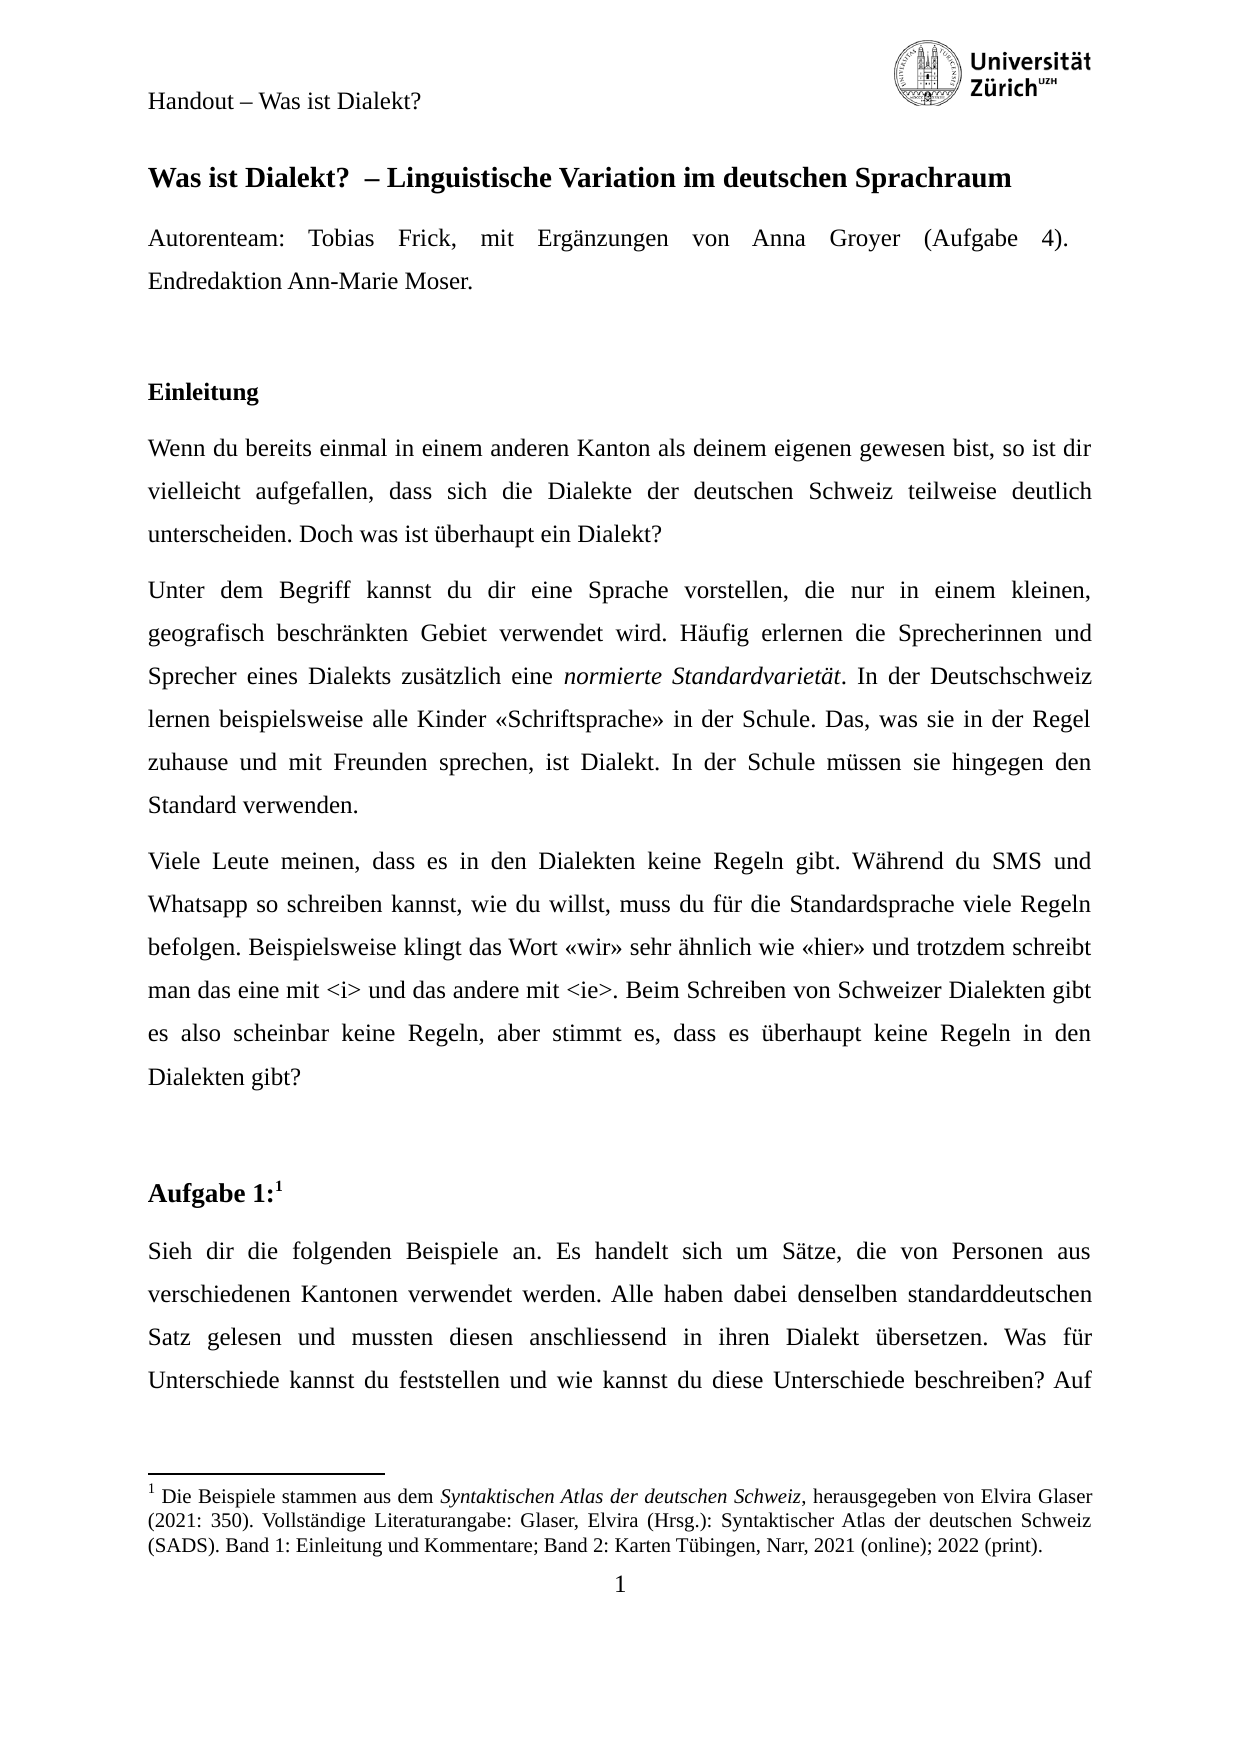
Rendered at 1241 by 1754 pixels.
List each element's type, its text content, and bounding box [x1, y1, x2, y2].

text Unter dem Begriff kannst du dir eine Sprache vorstellen, die nur in einem kleinen, geografisch beschränkten Gebiet verwendet wird. Häufig erlernen die Sprecherinnen und Sprecher eines Dialekts zusätzlich eine normierte Standardvarietät. In der Deutschschweiz lernen beispielsweise alle Kinder «Schriftsprache» in der Schule. Das, was sie in der Regel zuhause und mit Freunden sprechen, ist Dialekt. In der Schule müssen sie hingegen den Standard verwenden. [148, 575, 1093, 819]
text Wenn du bereits einmal in einem anderen Kanton als deinem eigenen gewesen bist, so ist dir vielleicht aufgefallen, dass sich die Dialekte der deutschen Schweiz teilweise deutlich unterscheiden. Doch was ist überhaupt ein Dialekt? [148, 433, 1093, 548]
text Autorenteam: Tobias Frick, mit Ergänzungen von Anna Groyer (Aufgabe 4). Endredaktion Ann-Marie Moser. [148, 223, 1093, 295]
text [148, 1236, 1093, 1394]
text Einleitung [148, 377, 1093, 406]
picture [893, 39, 1091, 106]
text Viele Leute meinen, dass es in den Dialekten keine Regeln gibt. Während du SMS und Whatsapp so schreiben kannst, wie du willst, muss du für die Standardsprache viele Regeln befolgen. Beispielsweise klingt das Wort «wir» sehr ähnlich wie «hier» und trotzdem schreibt man das eine mit <i> und das andere mit <ie>. Beim Schreiben von Schweizer Dialekten gibt es also scheinbar keine Regeln, aber stimmt es, dass es überhaupt keine Regeln in den Dialekten gibt? [148, 846, 1093, 1090]
text Was ist Dialekt? – Linguistische Variation im deutschen Sprachraum [148, 160, 1093, 194]
subtitle Aufgabe 1: [148, 1177, 1093, 1208]
